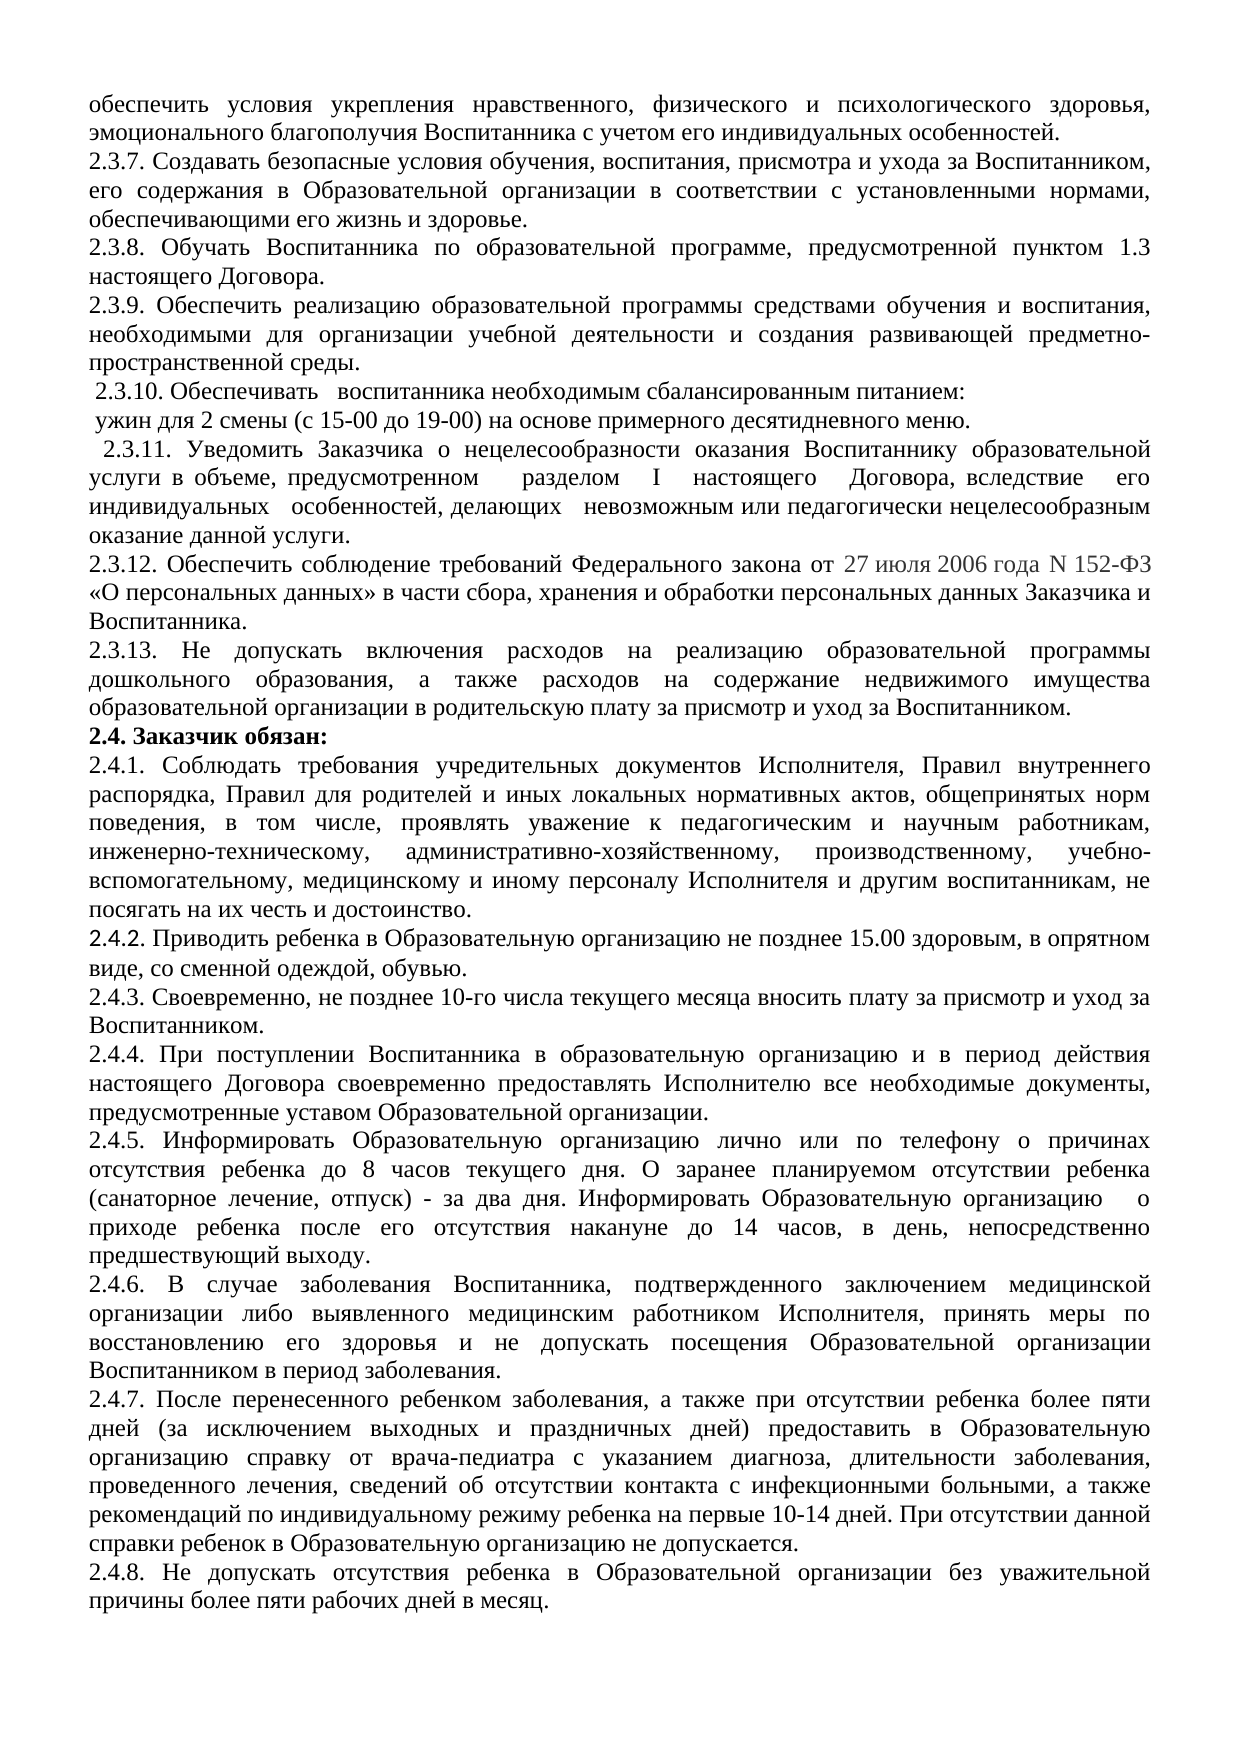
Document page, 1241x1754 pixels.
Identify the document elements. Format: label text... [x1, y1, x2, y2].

text 2.4.6. В случае заболевания Воспитанника, подтвержденного заключением медицинской организации либо выявленного медицинским работником Исполнителя, принять меры по восстановлению его здоровья и не допускать посещения Образовательной организации Воспитанником в период заболевания. [89, 1269, 1152, 1384]
text 2.4.3. Своевременно, не позднее 10-го числа текущего месяца вносить плату за присмотр и уход за Воспитанником. [89, 982, 1152, 1039]
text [89, 89, 1152, 146]
text 2.4.2. Приводить ребенка в Образовательную организацию не позднее 15.00 здоровым, в опрятном виде, со сменной одеждой, обувью. [89, 922, 1152, 982]
text 2.4.1. Соблюдать требования учредительных документов Исполнителя, Правил внутреннего распорядка, Правил для родителей и иных локальных нормативных актов, общепринятых норм поведения, в том числе, проявлять уважение к педагогическим и научным работникам, инженерно-техническому, административно-хозяйственному, производственному, учебно-вспомогательному, медицинскому и иному персоналу Исполнителя и другим воспитанникам, не посягать на их честь и достоинство. [89, 750, 1152, 922]
text 2.4. Заказчик обязан: [89, 721, 1152, 750]
text 2.4.8. Не допускать отсутствия ребенка в Образовательной организации без уважительной причины более пяти рабочих дней в месяц. [89, 1557, 1152, 1614]
text 2.3.7. Создавать безопасные условия обучения, воспитания, присмотра и ухода за Воспитанником, его содержания в Образовательной организации в соответствии с установленными нормами, обеспечивающими его жизнь и здоровье. [89, 146, 1152, 232]
text 2.3.13. Не допускать включения расходов на реализацию образовательной программы дошкольного образования, а также расходов на содержание недвижимого имущества образовательной организации в родительскую плату за присмотр и уход за Воспитанником. [89, 635, 1152, 721]
text 2.3.12. Обеспечить соблюдение требований Федерального закона от 27 июля 2006 года N 152-ФЗ «О персональных данных» в части сбора, хранения и обработки персональных данных Заказчика и Воспитанника. [89, 549, 1152, 635]
text 2.4.4. При поступлении Воспитанника в образовательную организацию и в период действия настоящего Договора своевременно предоставлять Исполнителю все необходимые документы, предусмотренные уставом Образовательной организации. [89, 1039, 1152, 1125]
text 2.3.8. Обучать Воспитанника по образовательной программе, предусмотренной пунктом 1.3 настоящего Договора. [89, 232, 1152, 290]
text 2.3.9. Обеспечить реализацию образовательной программы средствами обучения и воспитания, необходимыми для организации учебной деятельности и создания развивающей предметно-пространственной среды. [89, 290, 1152, 376]
text 2.3.11. Уведомить Заказчика о нецелесообразности оказания Воспитаннику образовательной услуги в объеме, предусмотренном разделом I настоящего Договора, вследствие его индивидуальных особенностей, делающих невозможным или педагогически нецелесообразным оказание данной услуги. [89, 434, 1152, 549]
text 2.3.10. Обеспечивать воспитанника необходимым сбалансированным питанием: [89, 376, 1152, 405]
text 2.4.5. Информировать Образовательную организацию лично или по телефону о причинах отсутствия ребенка до 8 часов текущего дня. О заранее планируемом отсутствии ребенка (санаторное лечение, отпуск) - за два дня. Информировать Образовательную организацию о приходе ребенка после его отсутствия накануне до 14 часов, в день, непосредственно предшествующий выходу. [89, 1125, 1152, 1269]
text 2.4.7. После перенесенного ребенком заболевания, а также при отсутствии ребенка более пяти дней (за исключением выходных и праздничных дней) предоставить в Образовательную организацию справку от врача-педиатра с указанием диагноза, длительности заболевания, проведенного лечения, сведений об отсутствии контакта с инфекционными больными, а также рекомендаций по индивидуальному режиму ребенка на первые 10-14 дней. При отсутствии данной справки ребенок в Образовательную организацию не допускается. [89, 1384, 1152, 1557]
text ужин для 2 смены (с 15-00 до 19-00) на основе примерного десятидневного меню. [89, 405, 1152, 434]
